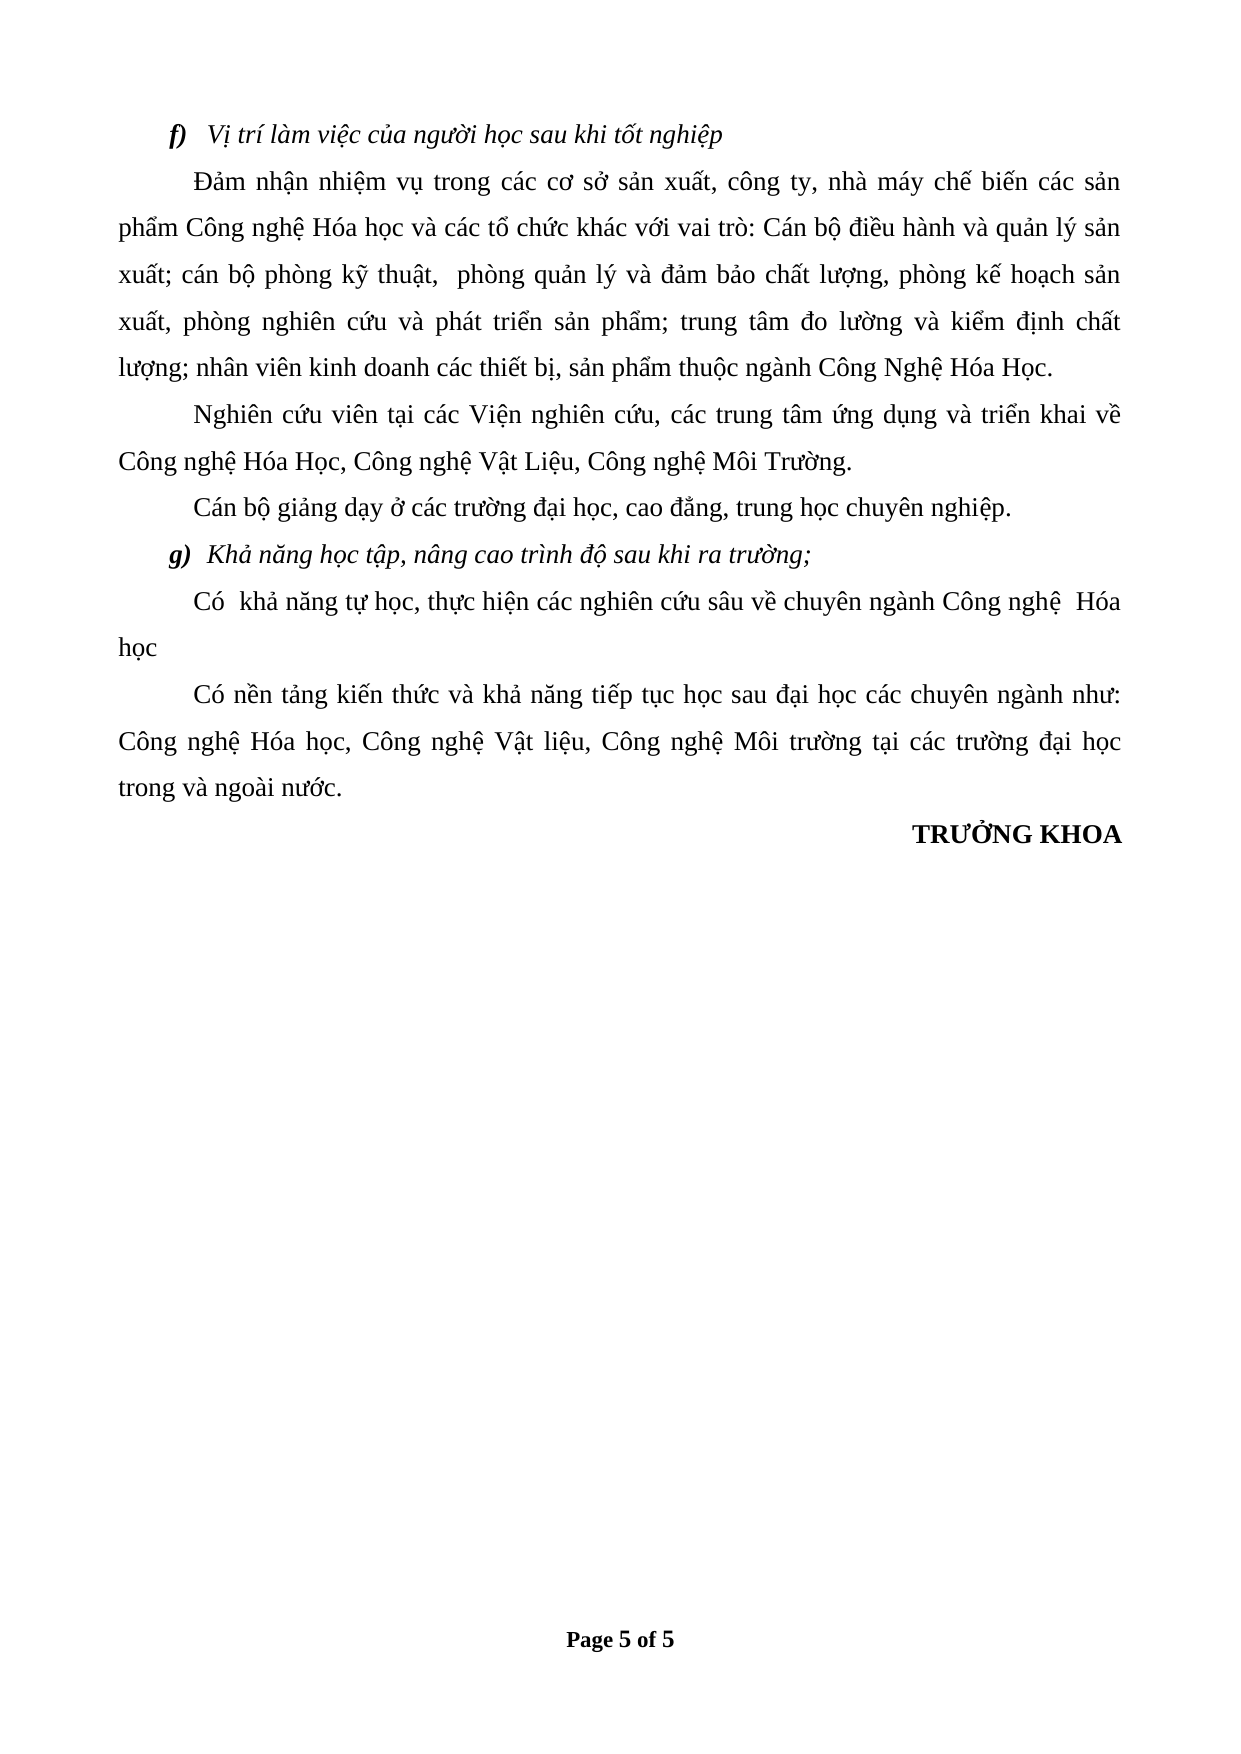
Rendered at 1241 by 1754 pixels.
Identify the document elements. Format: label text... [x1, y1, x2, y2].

text Nghiên cứu viên tại các Viện nghiên cứu, các trung tâm ứng dụng và triển khai về Công nghệ Hóa Học, Công nghệ Vật Liệu, Công nghệ Môi Trường. [118, 398, 1122, 476]
text Cán bộ giảng dạy ở các trường đại học, cao đẳng, trung học chuyên nghiệp. [118, 491, 1122, 523]
list Khả năng học tập, nâng cao trình độ sau khi ra trường; [169, 538, 1122, 569]
text TRƯỞNG KHOA [118, 818, 1122, 849]
text Có nền tảng kiến thức và khả năng tiếp tục học sau đại học các chuyên ngành như: Công nghệ Hóa học, Công nghệ Vật liệu, Công nghệ Môi trường tại các trường đại học trong và ngoài nước. [118, 678, 1122, 803]
list Vị trí làm việc của người học sau khi tốt nghiệp [169, 118, 1122, 149]
text Có khả năng tự học, thực hiện các nghiên cứu sâu về chuyên ngành Công nghệ Hóa học [118, 585, 1122, 663]
text Đảm nhận nhiệm vụ trong các cơ sở sản xuất, công ty, nhà máy chế biến các sản phẩm Công nghệ Hóa học và các tổ chức khác với vai trò: Cán bộ điều hành và quản lý sản xuất; cán bộ phòng kỹ thuật, phòng quản lý và đảm bảo chất lượng, phòng kế hoạch sản xuất, phòng nghiên cứu và phát triển sản phẩm; trung tâm đo lường và kiểm định chất lượng; nhân viên kinh doanh các thiết bị, sản phẩm thuộc ngành Công Nghệ Hóa Học. [118, 165, 1122, 383]
